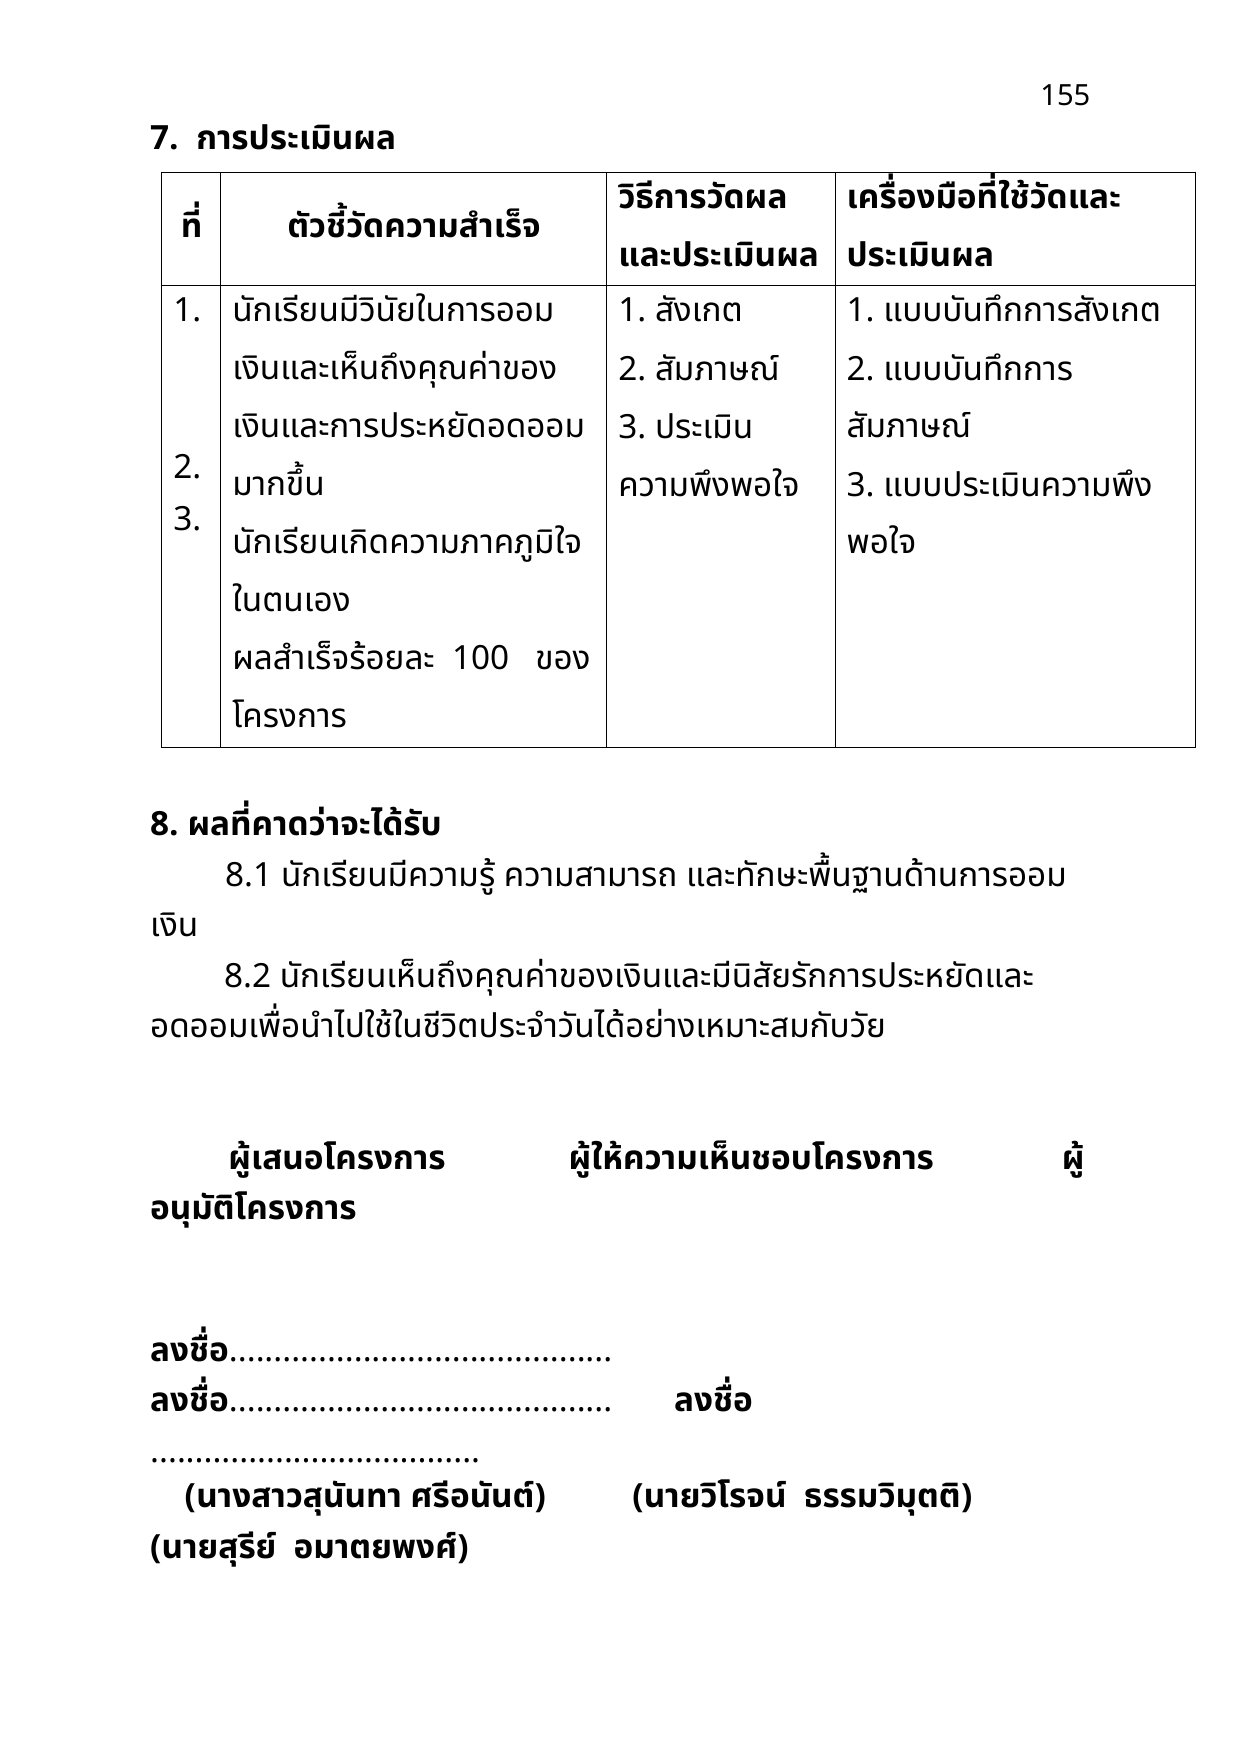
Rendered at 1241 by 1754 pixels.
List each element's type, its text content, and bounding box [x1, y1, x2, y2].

text 8.1 นักเรียนมีความรู้ ความสามารถ และทักษะพื้นฐานด้านการออมเงิน [150, 850, 1090, 951]
table_header วิธีการวัดผลและประเมินผล [607, 173, 835, 285]
table_cell 1. แบบบันทึกการสังเกต 2. แบบบันทึกการสัมภาษณ์ 3. แบบประเมินความพึงพอใจ [836, 286, 1195, 747]
text 8. ผลที่คาดว่าจะได้รับ [150, 800, 1090, 850]
table_cell 1. สังเกต 2. สัมภาษณ์ 3. ประเมินความพึงพอใจ [607, 286, 835, 747]
text 7. การประเมินผล [150, 113, 1090, 164]
table_header ตัวชี้วัดความสำเร็จ [221, 173, 606, 285]
text ผู้เสนอโครงการ ผู้ให้ความเห็นชอบโครงการ ผู้อนุมัติโครงการ [150, 1134, 1090, 1235]
text (นางสาวสุนันทา ศรีอนันต์) (นายวิโรจน์ ธรรมวิมุตติ) (นายสุรีย์ อมาตยพงศ์) [150, 1472, 1090, 1573]
table_header เครื่องมือที่ใช้วัดและประเมินผล [836, 173, 1195, 285]
text ลงชื่อ........................................... ลงชื่อ........................................... ลงชื่อ ..................................... [150, 1326, 1090, 1472]
text 8.2 นักเรียนเห็นถึงคุณค่าของเงินและมีนิสัยรักการประหยัดและอดออมเพื่อนำไปใช้ในชีวิตประจำวันได้อย่างเหมาะสมกับวัย [150, 951, 1090, 1052]
table_cell 1. 2. 3. [162, 286, 220, 747]
table_cell นักเรียนมีวินัยในการออมเงินและเห็นถึงคุณค่าของเงินและการประหยัดอดออมมากขึ้น นักเรียนเกิดความภาคภูมิใจในตนเอง ผลสำเร็จร้อยละ 100 ของโครงการ [221, 286, 606, 747]
table_header ที่ [162, 173, 220, 285]
